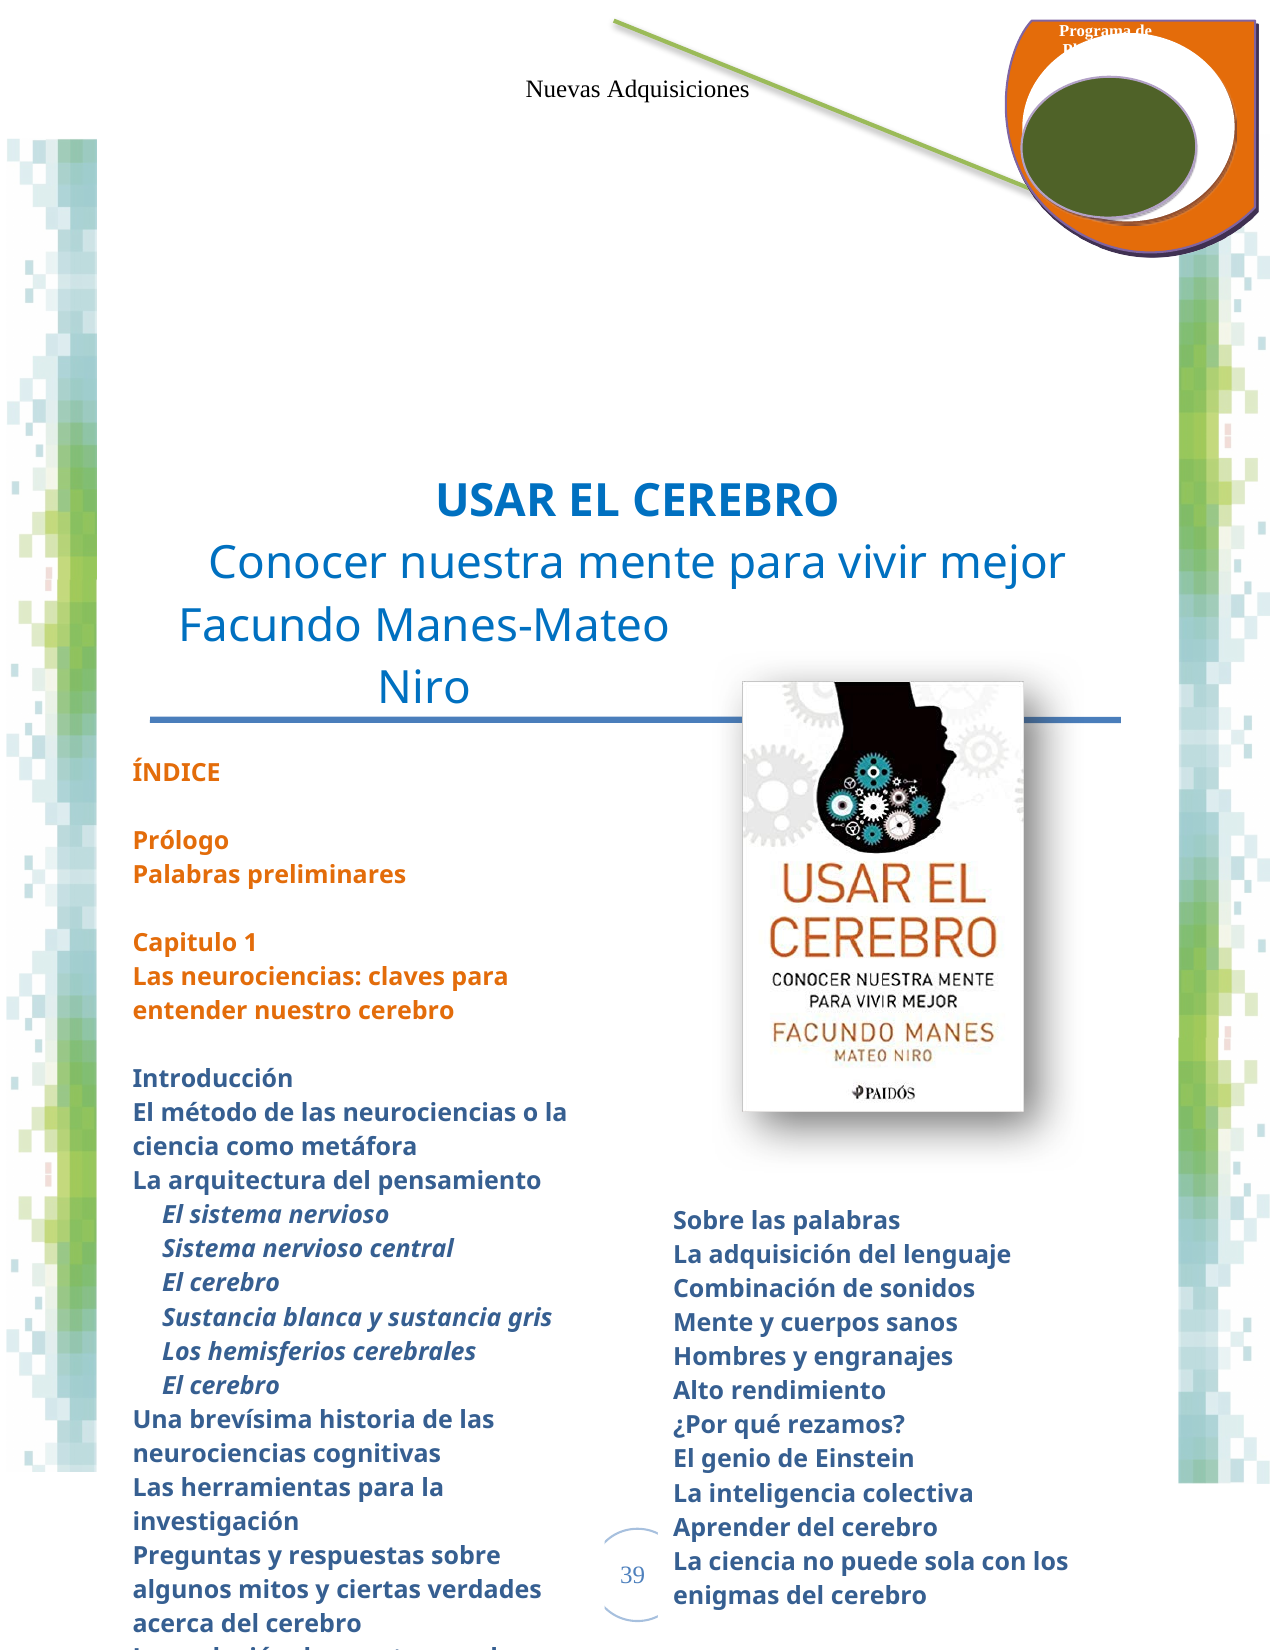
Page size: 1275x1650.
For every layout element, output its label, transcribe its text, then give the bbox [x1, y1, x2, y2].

text Conocer nuestra mente para vivir mejor [150, 529, 1125, 592]
picture [742, 681, 1024, 1112]
text USAR EL CEREBRO [150, 467, 1125, 529]
picture [1179, 136, 1270, 1483]
text Facundo Manes-Mateo Niro [150, 592, 1125, 717]
picture [7, 140, 97, 1471]
